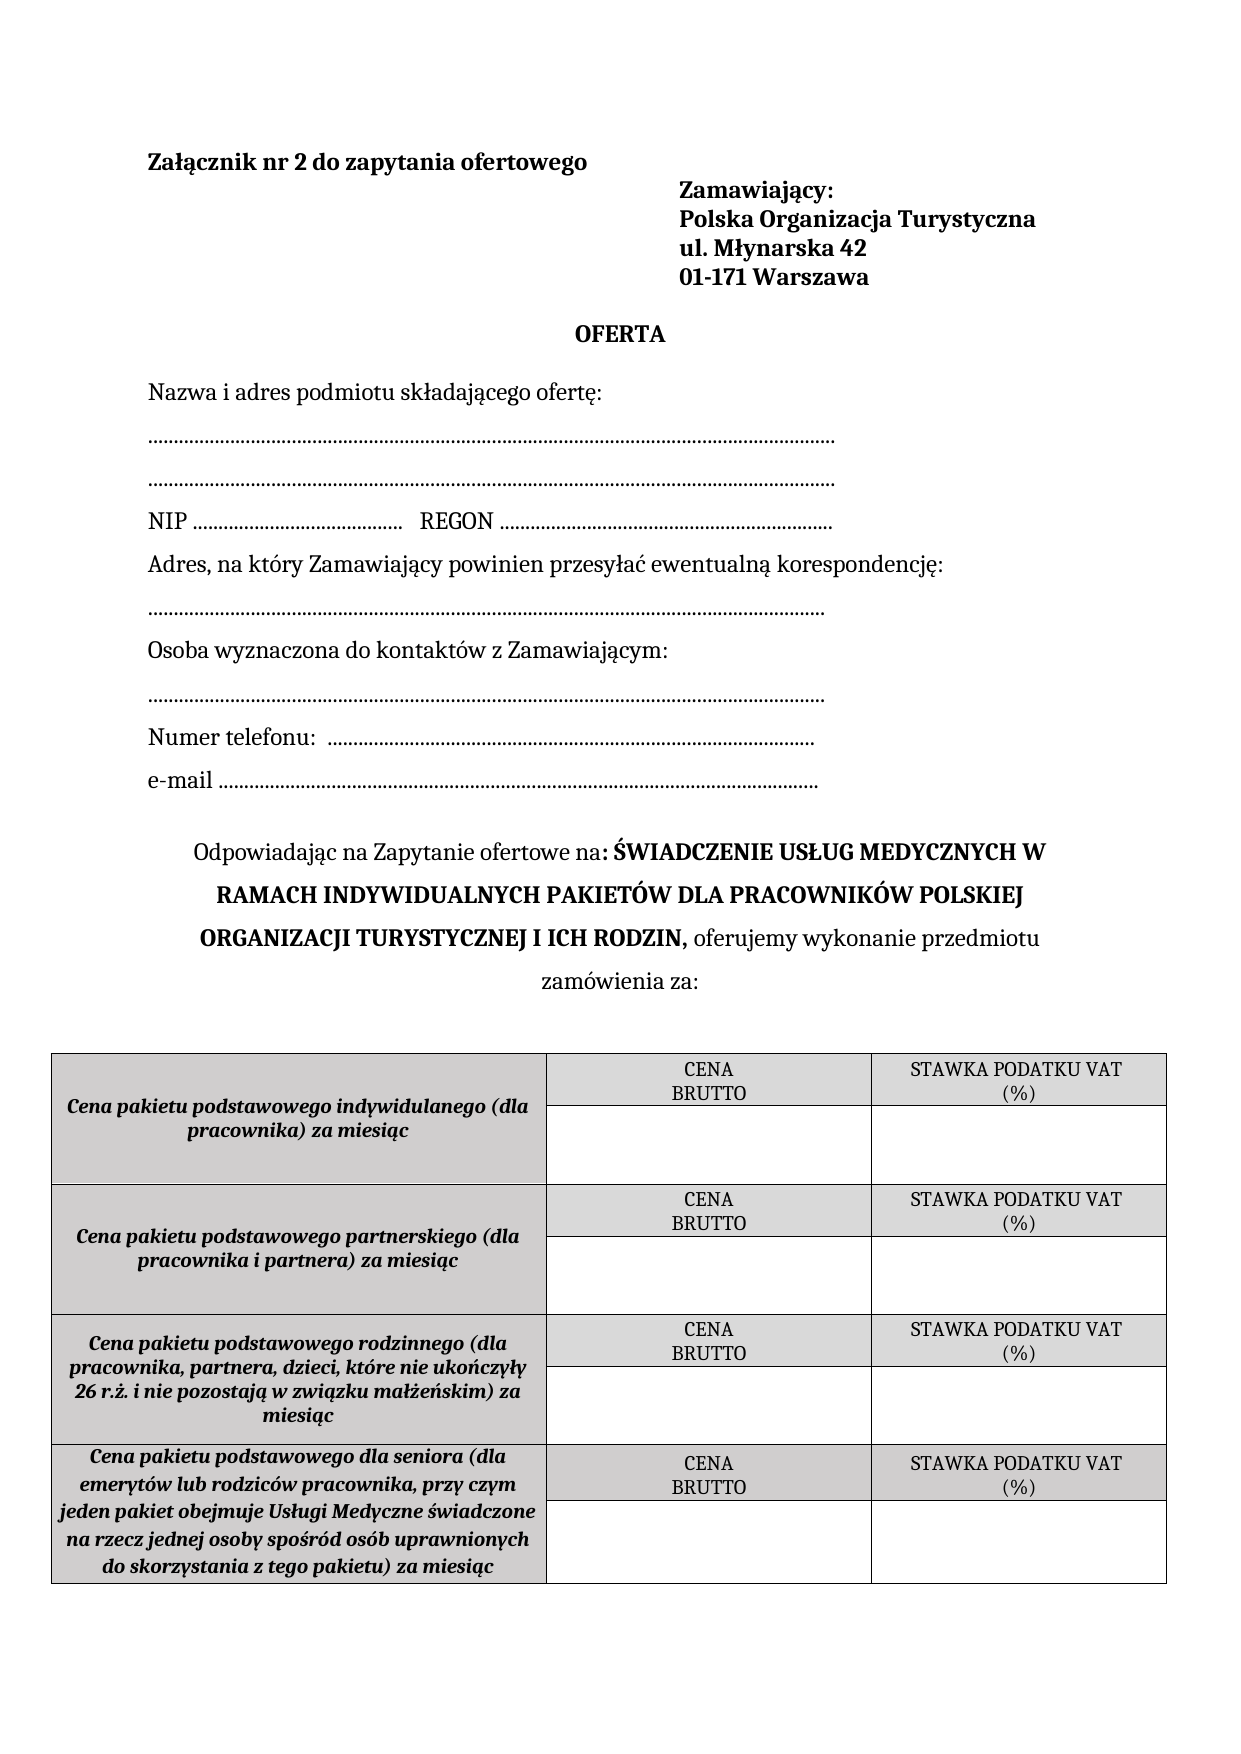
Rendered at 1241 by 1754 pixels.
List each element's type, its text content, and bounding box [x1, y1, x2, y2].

table_cell [872, 1237, 1166, 1314]
text Nazwa i adres podmiotu składającego ofertę: [148, 378, 1093, 406]
text ul. Młynarska 42 [679, 234, 1093, 263]
text .................................................................................................................................... [148, 593, 1093, 622]
table_cell CENA BRUTTO [547, 1315, 871, 1366]
table_cell STAWKA PODATKU VAT (%) [872, 1185, 1166, 1236]
text e-mail ..................................................................................................................... [148, 766, 1093, 794]
table_cell STAWKA PODATKU VAT (%) [872, 1315, 1166, 1366]
text 01-171 Warszawa [679, 263, 1093, 291]
text Zamawiający: [679, 176, 1093, 205]
table_cell [872, 1106, 1166, 1183]
text Numer telefonu: ............................................................................................... [148, 723, 1093, 751]
text Osoba wyznaczona do kontaktów z Zamawiającym: [148, 636, 1093, 665]
table_cell [547, 1501, 871, 1583]
table_cell Cena pakietu podstawowego rodzinnego (dla pracownika, partnera, dzieci, które nie ukończyły 26 r.ż. i nie pozostają w związku małżeńskim) za miesiąc [52, 1315, 546, 1444]
table_header STAWKA PODATKU VAT (%) [872, 1054, 1166, 1105]
table_cell CENA BRUTTO [547, 1445, 871, 1500]
text ...................................................................................................................................... [148, 421, 1093, 449]
text NIP ......................................... REGON ................................................................. [148, 507, 1093, 536]
table_cell [547, 1237, 871, 1314]
text Polska Organizacja Turystyczna [679, 205, 1093, 234]
text Odpowiadając na Zapytanie ofertowe na: ŚWIADCZENIE USŁUG MEDYCZNYCH W RAMACH INDYWIDUALNYCH PAKIETÓW DLA PRACOWNIKÓW POLSKIEJ ORGANIZACJI TURYSTYCZNEJ I ICH RODZIN, oferujemy wykonanie przedmiotu zamówienia za: [148, 838, 1093, 996]
table_cell [547, 1106, 871, 1183]
text ...................................................................................................................................... [148, 464, 1093, 493]
text Adres, na który Zamawiający powinien przesyłać ewentualną korespondencję: [148, 550, 1093, 579]
table_cell [872, 1501, 1166, 1583]
table_header CENA BRUTTO [547, 1054, 871, 1105]
table_cell CENA BRUTTO [547, 1185, 871, 1236]
table_header Cena pakietu podstawowego indywidulanego (dla pracownika) za miesiąc [52, 1054, 546, 1183]
table_cell Cena pakietu podstawowego dla seniora (dla emerytów lub rodziców pracownika, przy czym jeden pakiet obejmuje Usługi Medyczne świadczone na rzecz jednej osoby spośród osób uprawnionych do skorzystania z tego pakietu) za miesiąc [52, 1445, 546, 1583]
text .................................................................................................................................... [148, 679, 1093, 708]
table_cell [547, 1367, 871, 1444]
table_cell Cena pakietu podstawowego partnerskiego (dla pracownika i partnera) za miesiąc [52, 1185, 546, 1314]
text OFERTA [148, 320, 1093, 349]
text Załącznik nr 2 do zapytania ofertowego [148, 148, 1093, 176]
table_cell [872, 1367, 1166, 1444]
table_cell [872, 1445, 1166, 1500]
